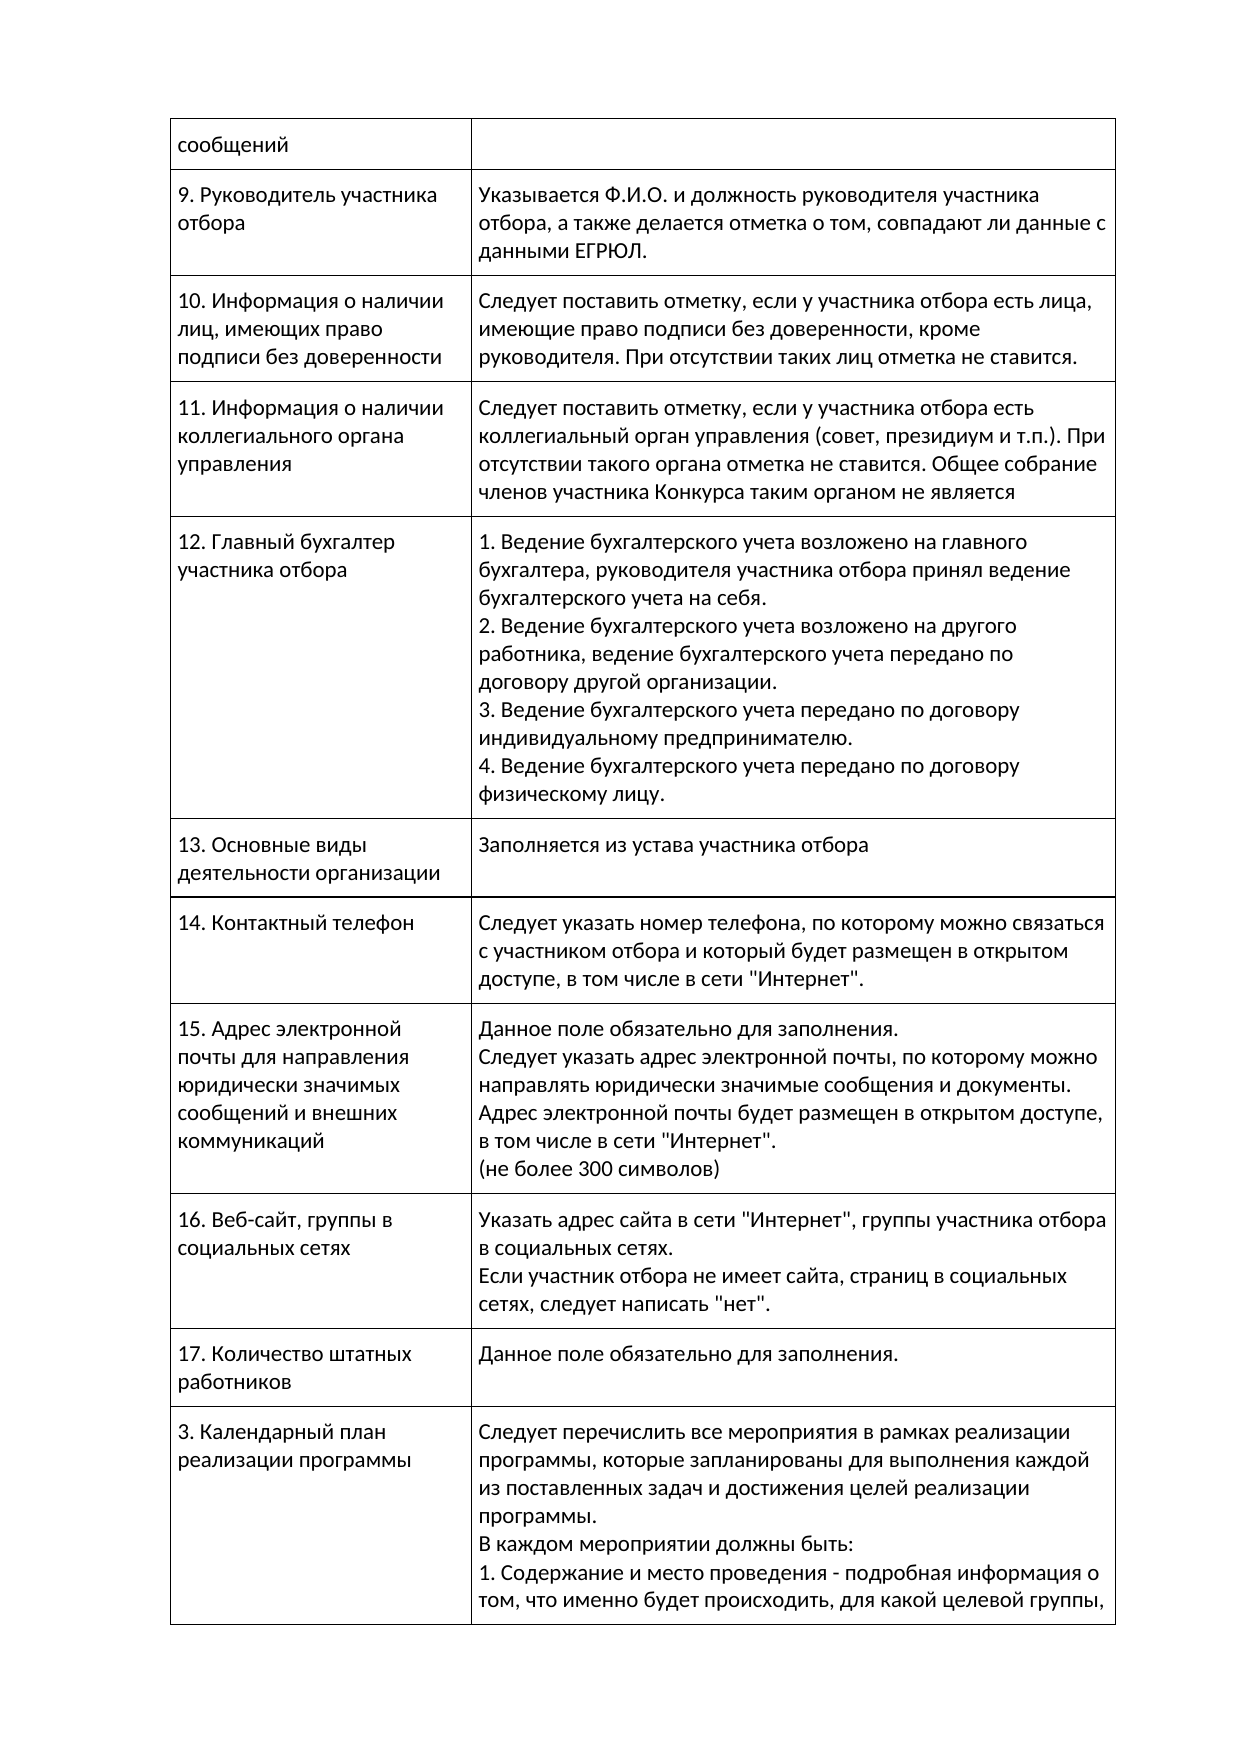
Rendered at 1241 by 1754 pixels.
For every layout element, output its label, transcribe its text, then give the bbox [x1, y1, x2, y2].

table_cell 10. Информация о наличии лиц, имеющих право подписи без доверенности [171, 276, 471, 381]
table_cell 9. Руководитель участника отбора [171, 170, 471, 275]
table_cell 15. Адрес электронной почты для направления юридически значимых сообщений и внешних коммуникаций [171, 1004, 471, 1193]
table_cell 14. Контактный телефон [171, 898, 471, 1003]
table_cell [171, 119, 471, 168]
table_cell Данное поле обязательно для заполнения. Следует указать адрес электронной почты, по которому можно направлять юридически значимые сообщения и документы. Адрес электронной почты будет размещен в открытом доступе, в том числе в сети "Интернет". (не более 300 символов) [472, 1004, 1115, 1193]
table_cell 17. Количество штатных работников [171, 1329, 471, 1406]
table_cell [171, 1407, 471, 1624]
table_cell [472, 1407, 1115, 1624]
table_cell Указать адрес сайта в сети "Интернет", группы участника отбора в социальных сетях. Если участник отбора не имеет сайта, страниц в социальных сетях, следует написать "нет". [472, 1194, 1115, 1327]
table_cell 11. Информация о наличии коллегиального органа управления [171, 382, 471, 516]
table_cell Данное поле обязательно для заполнения. [472, 1329, 1115, 1406]
table_cell Следует поставить отметку, если у участника отбора есть лица, имеющие право подписи без доверенности, кроме руководителя. При отсутствии таких лиц отметка не ставится. [472, 276, 1115, 381]
table_cell 13. Основные виды деятельности организации [171, 819, 471, 896]
table_cell [472, 119, 1115, 168]
table_cell 16. Веб-сайт, группы в социальных сетях [171, 1194, 471, 1327]
table_cell Указывается Ф.И.О. и должность руководителя участника отбора, а также делается отметка о том, совпадают ли данные с данными ЕГРЮЛ. [472, 170, 1115, 275]
table_cell Следует указать номер телефона, по которому можно связаться с участником отбора и который будет размещен в открытом доступе, в том числе в сети "Интернет". [472, 898, 1115, 1003]
table_cell Следует поставить отметку, если у участника отбора есть коллегиальный орган управления (совет, президиум и т.п.). При отсутствии такого органа отметка не ставится. Общее собрание членов участника Конкурса таким органом не является [472, 382, 1115, 516]
table_cell Заполняется из устава участника отбора [472, 819, 1115, 896]
table_cell 12. Главный бухгалтер участника отбора [171, 517, 471, 818]
table_cell 1. Ведение бухгалтерского учета возложено на главного бухгалтера, руководителя участника отбора принял ведение бухгалтерского учета на себя. 2. Ведение бухгалтерского учета возложено на другого работника, ведение бухгалтерского учета передано по договору другой организации. 3. Ведение бухгалтерского учета передано по договору индивидуальному предпринимателю. 4. Ведение бухгалтерского учета передано по договору физическому лицу. [472, 517, 1115, 818]
